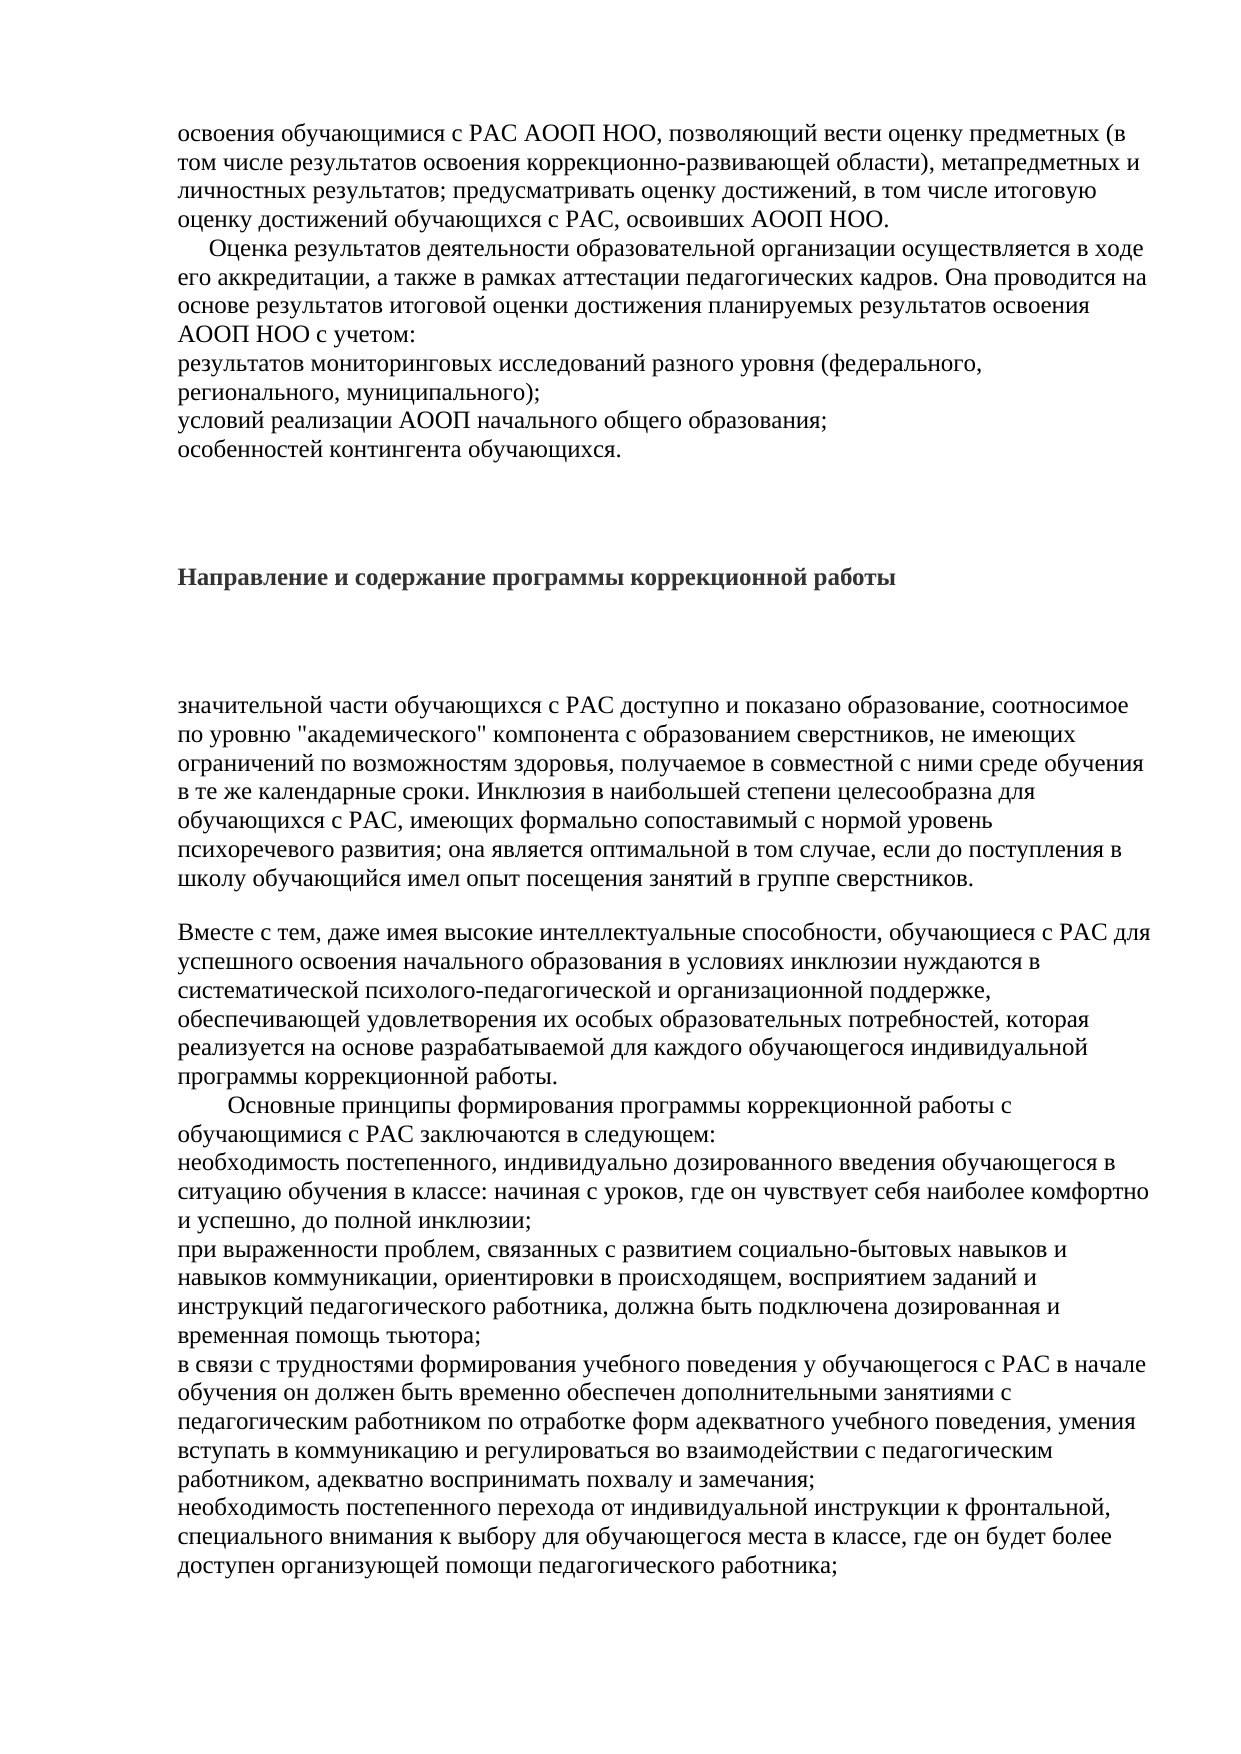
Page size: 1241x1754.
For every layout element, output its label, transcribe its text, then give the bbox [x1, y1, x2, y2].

text необходимость постепенного, индивидуально дозированного введения обучающегося в ситуацию обучения в классе: начиная с уроков, где он чувствует себя наиболее комфортно и успешно, до полной инклюзии; [177, 1147, 1152, 1234]
subtitle Направление и содержание программы коррекционной работы [177, 562, 1152, 591]
text необходимость постепенного перехода от индивидуальной инструкции к фронтальной, специального внимания к выбору для обучающегося места в классе, где он будет более доступен организующей помощи педагогического работника; [177, 1492, 1152, 1579]
text значительной части обучающихся с РАС доступно и показано образование, соотносимое по уровню "академического" компонента с образованием сверстников, не имеющих ограничений по возможностям здоровья, получаемое в совместной с ними среде обучения в те же календарные сроки. Инклюзия в наибольшей степени целесообразна для обучающихся с РАС, имеющих формально сопоставимый с нормой уровень психоречевого развития; она является оптимальной в том случае, если до поступления в школу обучающийся имел опыт посещения занятий в группе сверстников. [177, 690, 1152, 891]
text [177, 118, 1152, 233]
text Вместе с тем, даже имея высокие интеллектуальные способности, обучающиеся с РАС для успешного освоения начального образования в условиях инклюзии нуждаются в систематической психолого-педагогической и организационной поддержке, обеспечивающей удовлетворения их особых образовательных потребностей, которая реализуется на основе разрабатываемой для каждого обучающегося индивидуальной программы коррекционной работы. [177, 917, 1152, 1090]
text особенностей контингента обучающихся. [177, 434, 1152, 463]
text при выраженности проблем, связанных с развитием социально-бытовых навыков и навыков коммуникации, ориентировки в происходящем, восприятием заданий и инструкций педагогического работника, должна быть подключена дозированная и временная помощь тьютора; [177, 1234, 1152, 1349]
text условий реализации АООП начального общего образования; [177, 406, 1152, 434]
text в связи с трудностями формирования учебного поведения у обучающегося с РАС в начале обучения он должен быть временно обеспечен дополнительными занятиями с педагогическим работником по отработке форм адекватного учебного поведения, умения вступать в коммуникацию и регулироваться во взаимодействии с педагогическим работником, адекватно воспринимать похвалу и замечания; [177, 1349, 1152, 1492]
text Оценка результатов деятельности образовательной организации осуществляется в ходе его аккредитации, а также в рамках аттестации педагогических кадров. Она проводится на основе результатов итоговой оценки достижения планируемых результатов освоения АООП НОО с учетом: [177, 233, 1152, 348]
text Основные принципы формирования программы коррекционной работы с обучающимися с РАС заключаются в следующем: [177, 1090, 1152, 1147]
text результатов мониторинговых исследований разного уровня (федерального, регионального, муниципального); [177, 348, 1152, 406]
